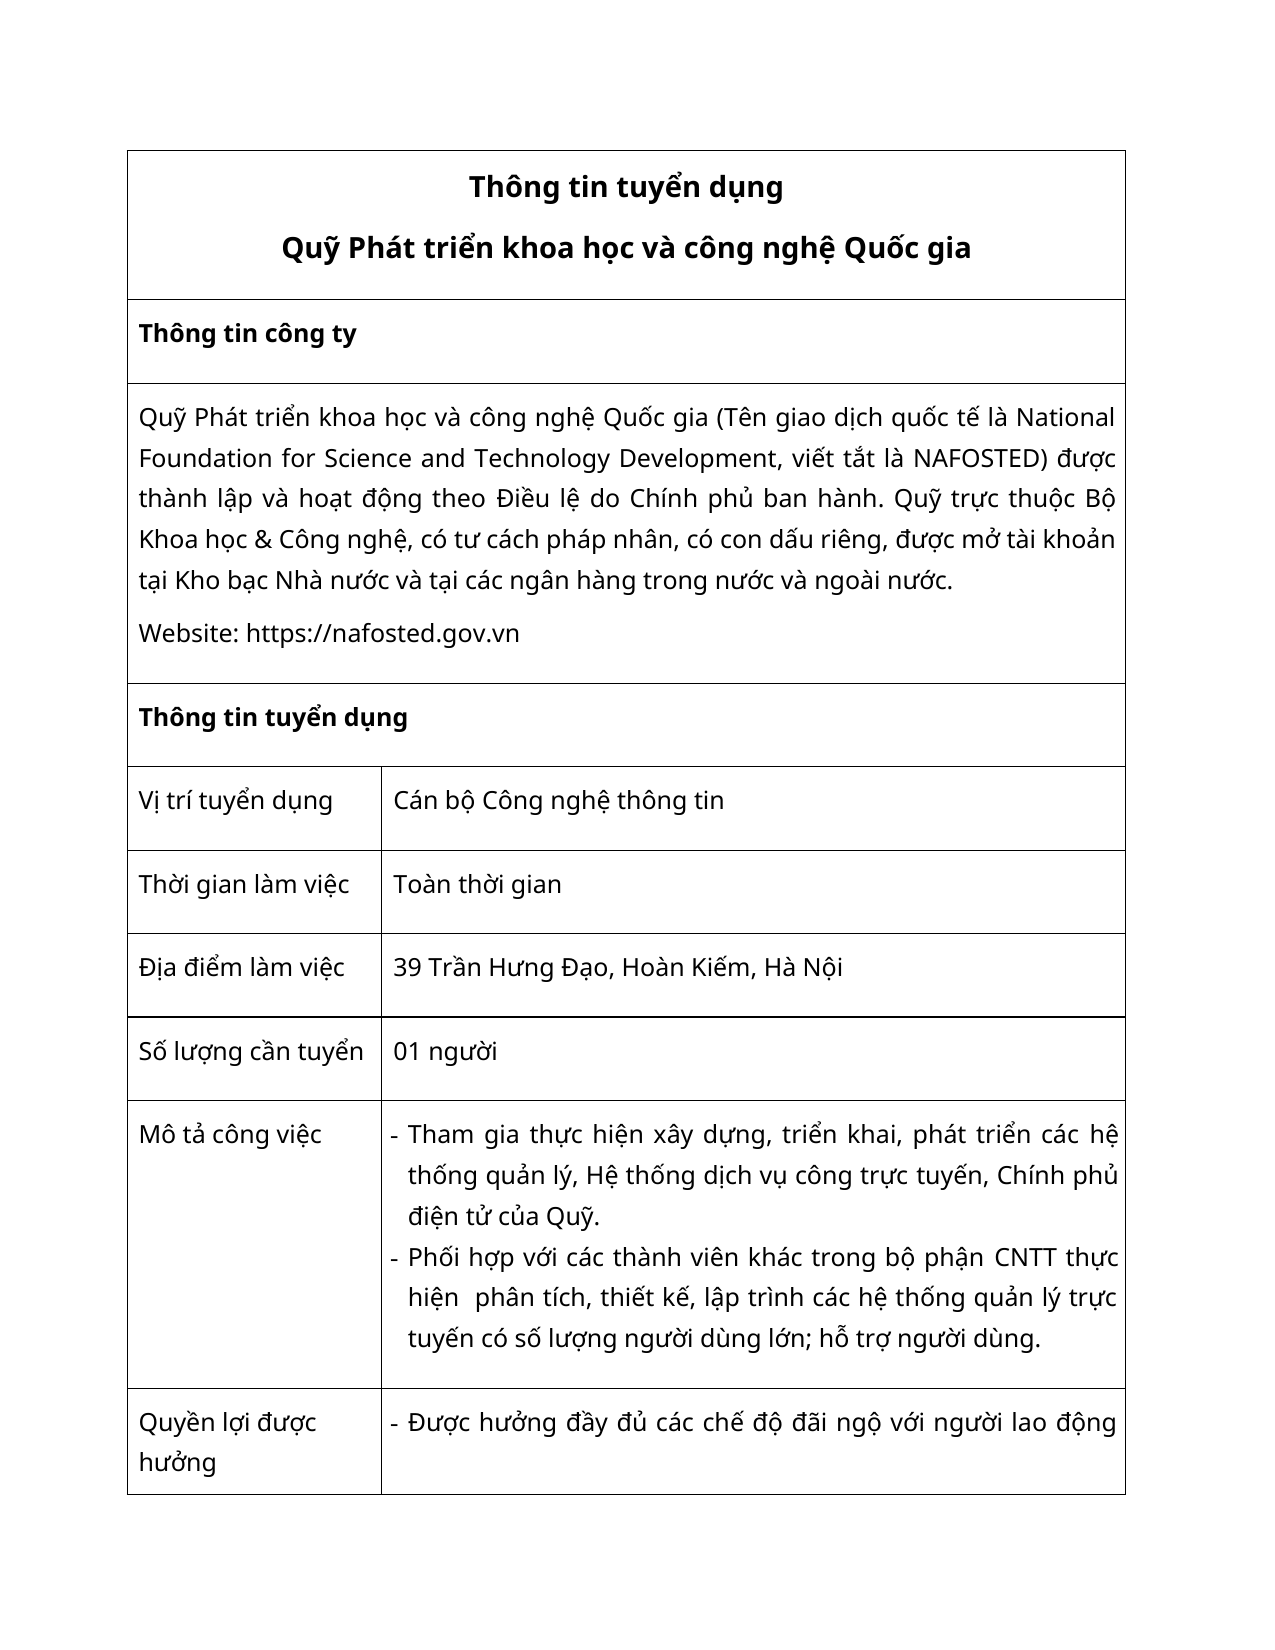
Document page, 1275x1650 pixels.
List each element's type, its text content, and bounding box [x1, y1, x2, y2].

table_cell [128, 1389, 381, 1494]
table_cell Toàn thời gian [382, 851, 1125, 933]
table_cell Tham gia thực hiện xây dựng, triển khai, phát triển các hệ thống quản lý, Hệ thống dịch vụ công trực tuyến, Chính phủ điện tử của Quỹ. Phối hợp với các thành viên khác trong bộ phận CNTT thực hiện phân tích, thiết kế, lập trình các hệ thống quản lý trực tuyến có số lượng người dùng lớn; hỗ trợ người dùng. [382, 1101, 1125, 1387]
table_cell Cán bộ Công nghệ thông tin [382, 767, 1125, 849]
table_cell 01 người [382, 1018, 1125, 1100]
table_header Thông tin tuyển dụng Quỹ Phát triển khoa học và công nghệ Quốc gia [128, 151, 1125, 299]
table_cell Quỹ Phát triển khoa học và công nghệ Quốc gia (Tên giao dịch quốc tế là National Foundation for Science and Technology Development, viết tắt là NAFOSTED) được thành lập và hoạt động theo Điều lệ do Chính phủ ban hành. Quỹ trực thuộc Bộ Khoa học & Công nghệ, có tư cách pháp nhân, có con dấu riêng, được mở tài khoản tại Kho bạc Nhà nước và tại các ngân hàng trong nước và ngoài nước. Website: https://nafosted.gov.vn [128, 384, 1125, 683]
table_cell Thông tin tuyển dụng [128, 684, 1125, 766]
table_cell 39 Trần Hưng Đạo, Hoàn Kiếm, Hà Nội [382, 934, 1125, 1016]
table_cell Vị trí tuyển dụng [128, 767, 381, 849]
table_cell Mô tả công việc [128, 1101, 381, 1387]
table_cell Thời gian làm việc [128, 851, 381, 933]
table_cell Địa điểm làm việc [128, 934, 381, 1016]
table_cell Số lượng cần tuyển [128, 1018, 381, 1100]
table_cell Thông tin công ty [128, 300, 1125, 383]
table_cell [382, 1389, 1125, 1494]
